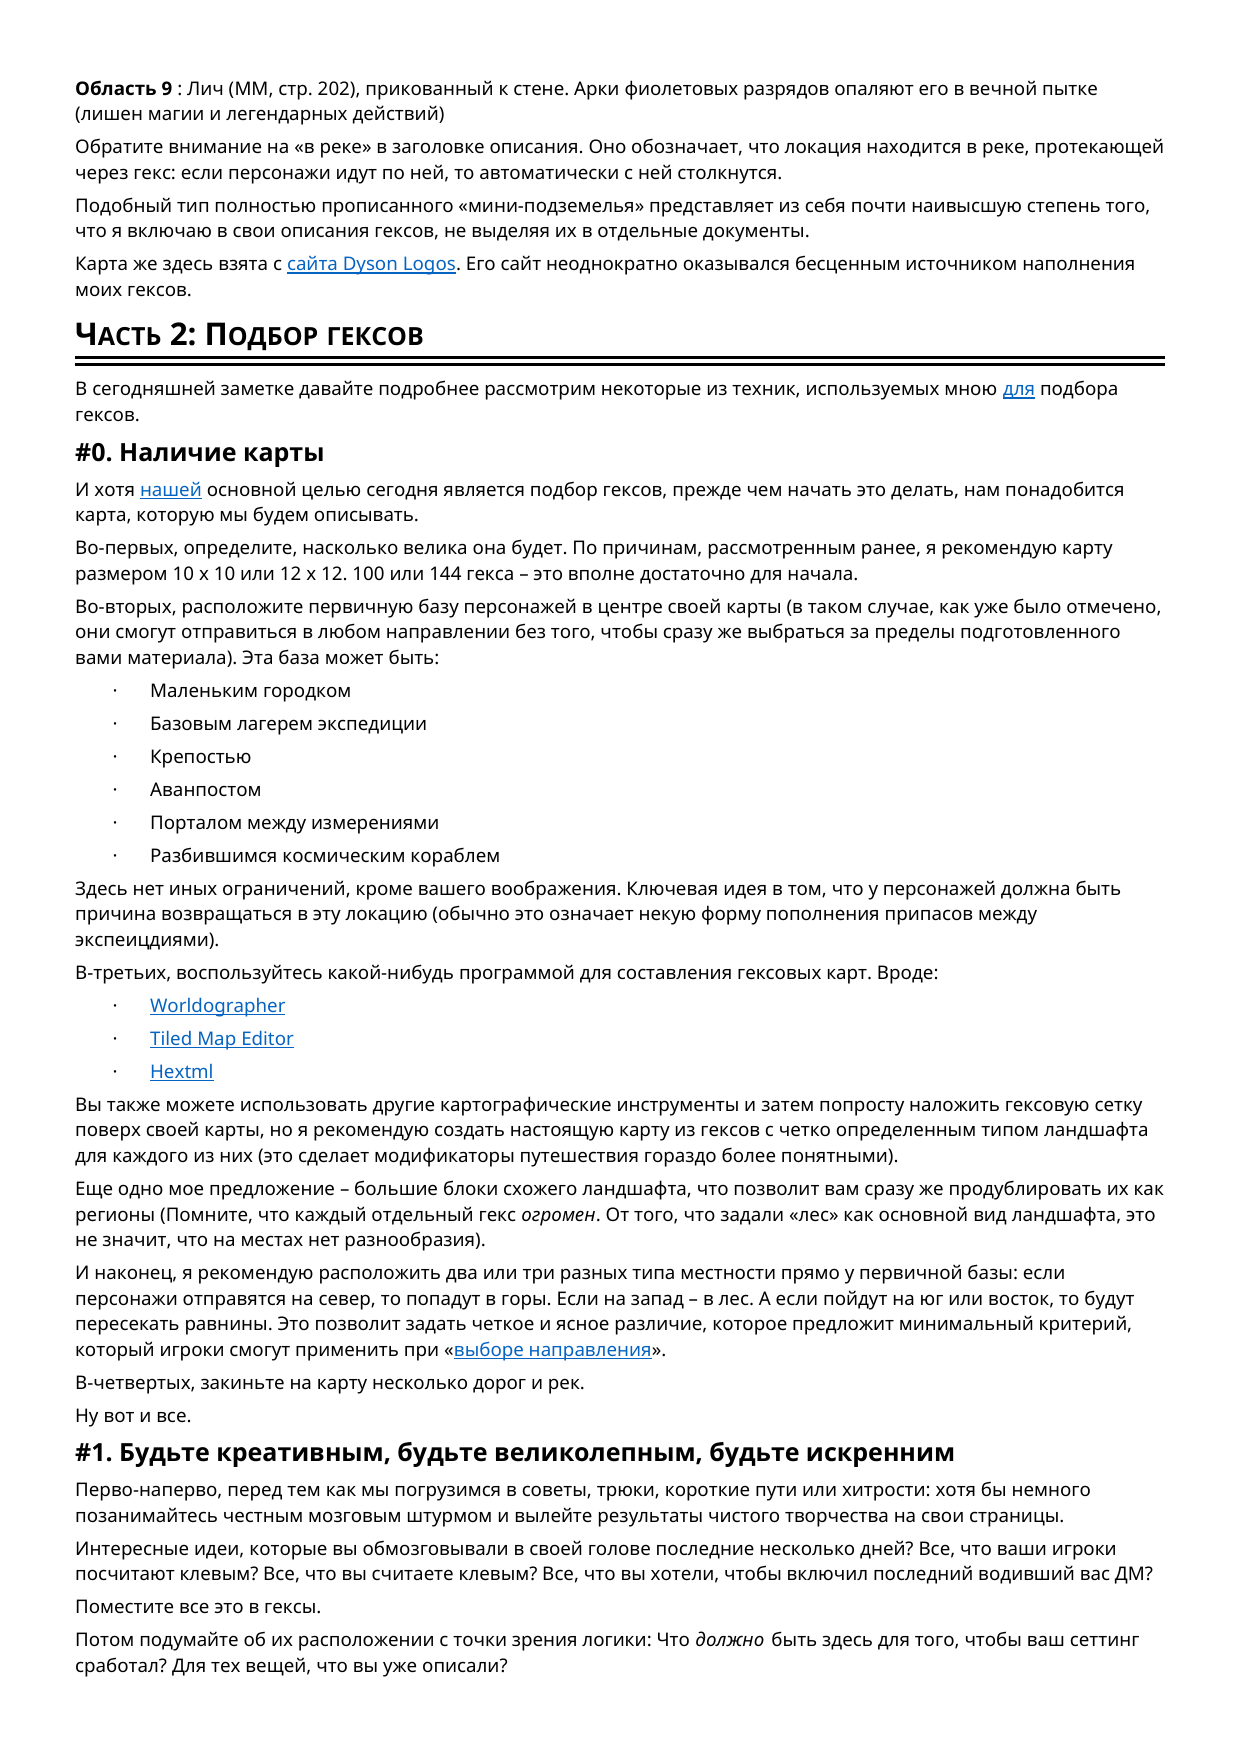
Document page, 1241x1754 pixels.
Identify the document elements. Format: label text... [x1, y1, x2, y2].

text В-четвертых, закиньте на карту несколько дорог и рек. [75, 1369, 1165, 1394]
text Ну вот и все. [75, 1402, 1165, 1427]
list Маленьким городком [112, 677, 1165, 702]
text Во-вторых, расположите первичную базу персонажей в центре своей карты (в таком случае, как уже было отмечено, они смогут отправиться в любом направлении без того, чтобы сразу же выбраться за пределы подготовленного вами материала). Эта база может быть: [75, 593, 1165, 669]
text Еще одно мое предложение – большие блоки схожего ландшафта, что позволит вам сразу же продублировать их как регионы (Помните, что каждый отдельный гекс огромен. От того, что задали «лес» как основной вид ландшафта, это не значит, что на местах нет разнообразия). [75, 1175, 1165, 1252]
list Worldographer [112, 992, 1165, 1018]
text Потом подумайте об их расположении с точки зрения логики: Что должно быть здесь для того, чтобы ваш сеттинг сработал? Для тех вещей, что вы уже описали? [75, 1627, 1165, 1678]
text Перво-наперво, перед тем как мы погрузимся в советы, трюки, короткие пути или хитрости: хотя бы немного позанимайтесь честным мозговым штурмом и вылейте результаты чистого творчества на свои страницы. [75, 1477, 1165, 1528]
subtitle #1. Будьте креативным, будьте великолепным, будьте искренним [75, 1435, 1165, 1469]
subtitle #0. Наличие карты [75, 434, 1165, 468]
text Во-первых, определите, насколько велика она будет. По причинам, рассмотренным ранее, я рекомендую карту размером 10 x 10 или 12 x 12. 100 или 144 гекса – это вполне достаточно для начала. [75, 534, 1165, 585]
list Порталом между измерениями [112, 809, 1165, 834]
text В-третьих, воспользуйтесь какой-нибудь программой для составления гексовых карт. Вроде: [75, 959, 1165, 985]
list Разбившимся космическим кораблем [112, 842, 1165, 868]
text И наконец, я рекомендую расположить два или три разных типа местности прямо у первичной базы: если персонажи отправятся на север, то попадут в горы. Если на запад – в лес. А если пойдут на юг или восток, то будут пересекать равнины. Это позволит задать четкое и ясное различие, которое предложит минимальный критерий, который игроки смогут применить при «выборе направления». [75, 1259, 1165, 1361]
list Tiled Map Editor [112, 1025, 1165, 1051]
text Карта же здесь взята с сайта Dyson Logos. Его сайт неоднократно оказывался бесценным источником наполнения моих гексов. [75, 251, 1165, 302]
list Базовым лагерем экспедиции [112, 710, 1165, 736]
text И хотя нашей основной целью сегодня является подбор гексов, прежде чем начать это делать, нам понадобится карта, которую мы будем описывать. [75, 476, 1165, 527]
text В сегодняшней заметке давайте подробнее рассмотрим некоторые из техник, используемых мною для подбора гексов. [75, 376, 1165, 427]
subtitle Часть 2: Подбор гексов [75, 312, 1165, 356]
list Крепостью [112, 743, 1165, 768]
text Вы также можете использовать другие картографические инструменты и затем попросту наложить гексовую сетку поверх своей карты, но я рекомендую создать настоящую карту из гексов с четко определенным типом ландшафта для каждого из них (это сделает модификаторы путешествия гораздо более понятными). [75, 1091, 1165, 1168]
list Аванпостом [112, 776, 1165, 802]
text Подобный тип полностью прописанного «мини-подземелья» представляет из себя почти наивысшую степень того, что я включаю в свои описания гексов, не выделяя их в отдельные документы. [75, 192, 1165, 243]
list Hextml [112, 1058, 1165, 1084]
text Поместите все это в гексы. [75, 1594, 1165, 1619]
text Здесь нет иных ограничений, кроме вашего воображения. Ключевая идея в том, что у персонажей должна быть причина возвращаться в эту локацию (обычно это означает некую форму пополнения припасов между экспеицдиями). [75, 875, 1165, 952]
text Обратите внимание на «в реке» в заголовке описания. Оно обозначает, что локация находится в реке, протекающей через гекс: если персонажи идут по ней, то автоматически с ней столкнутся. [75, 133, 1165, 184]
text Область 9 : Лич (MM, стр. 202), прикованный к стене. Арки фиолетовых разрядов опаляют его в вечной пытке (лишен магии и легендарных действий) [75, 75, 1165, 126]
text Интересные идеи, которые вы обмозговывали в своей голове последние несколько дней? Все, что ваши игроки посчитают клевым? Все, что вы считаете клевым? Все, что вы хотели, чтобы включил последний водивший вас ДМ? [75, 1535, 1165, 1586]
